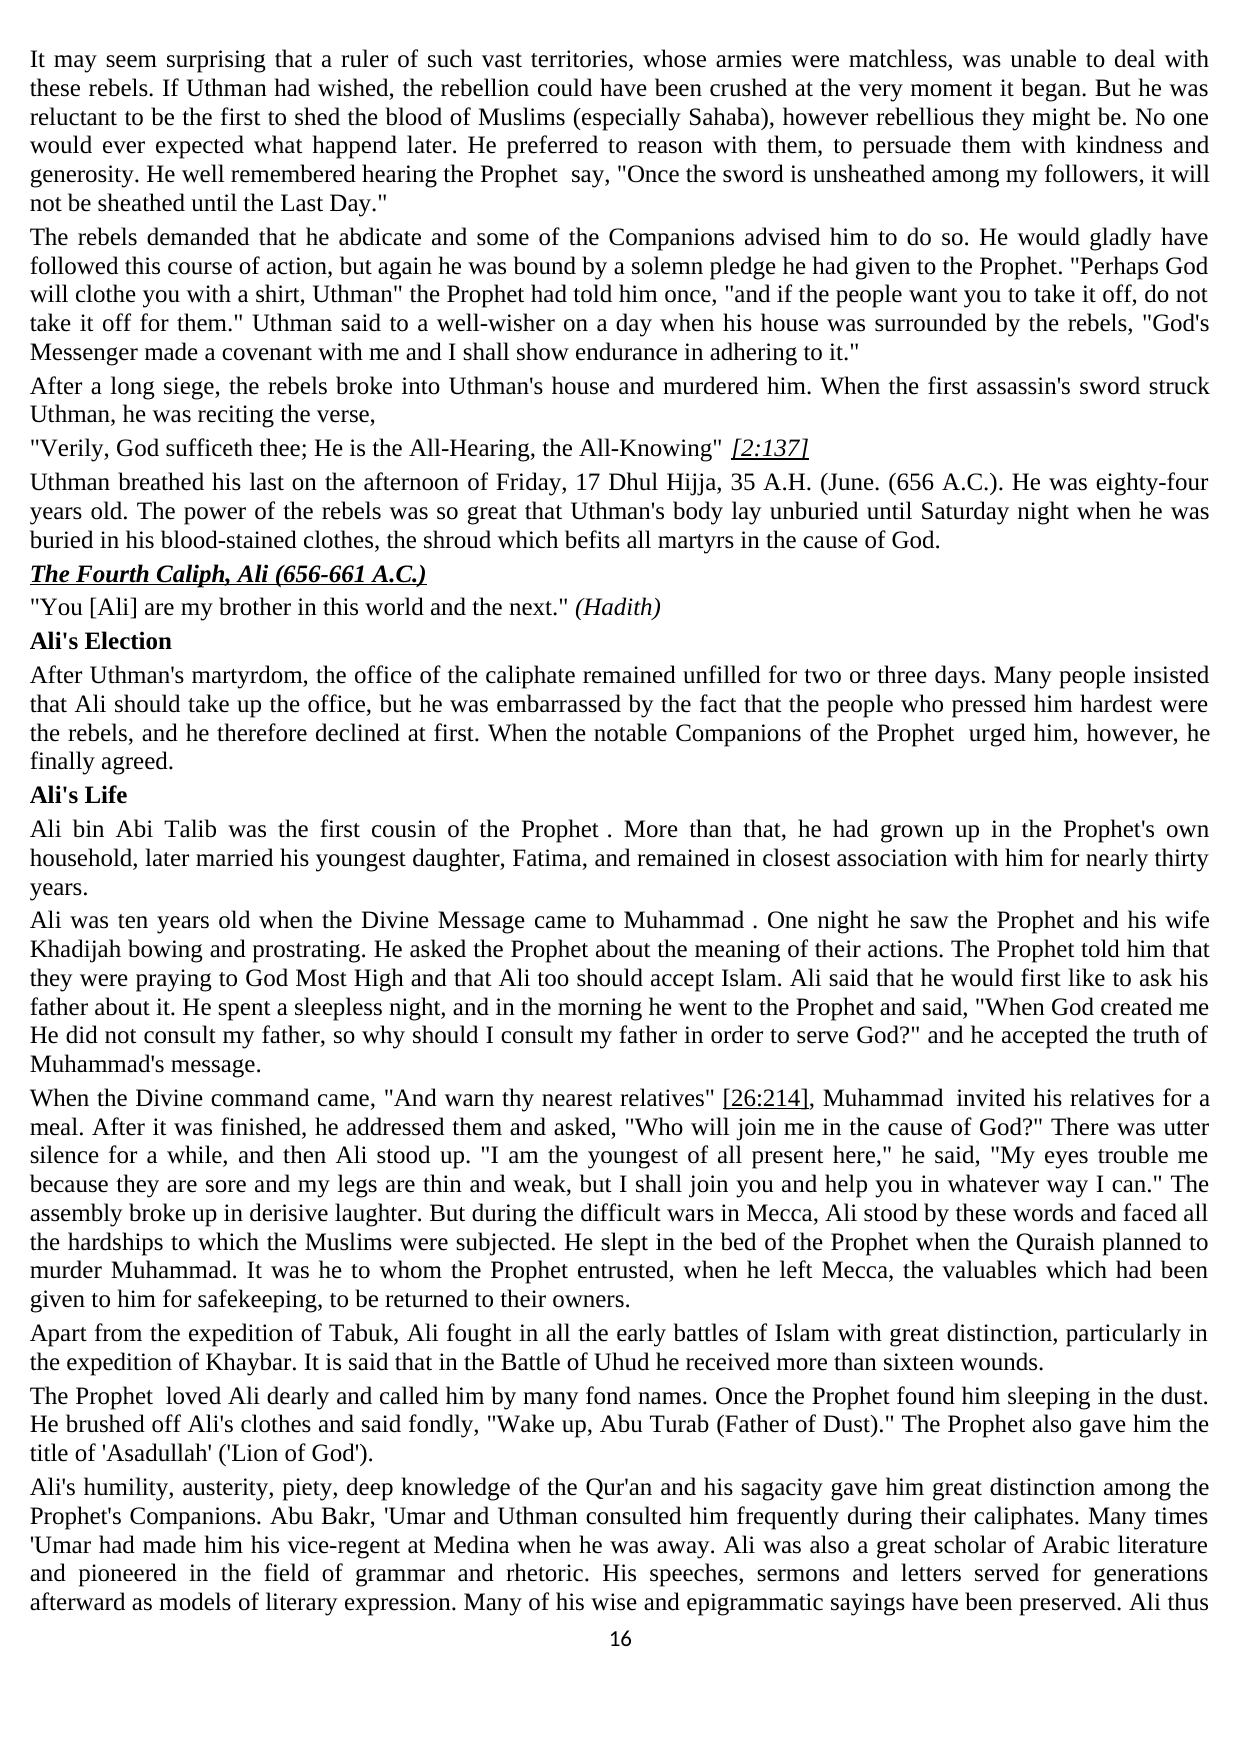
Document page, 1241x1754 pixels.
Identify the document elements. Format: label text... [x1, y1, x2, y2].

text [29, 1472, 1211, 1616]
text It may seem surprising that a ruler of such vast territories, whose armies were matchless, was unable to deal with these rebels. If Uthman had wished, the rebellion could have been crushed at the very moment it began. But he was reluctant to be the first to shed the blood of Muslims (especially Sahaba), however rebellious they might be. No one would ever expected what happend later. He preferred to reason with them, to persuade them with kindness and generosity. He well remembered hearing the Prophet say, "Once the sword is unsheathed among my followers, it will not be sheathed until the Last Day." [29, 44, 1211, 217]
text Apart from the expedition of Tabuk, Ali fought in all the early battles of Islam with great distinction, particularly in the expedition of Khaybar. It is said that in the Battle of Uhud he received more than sixteen wounds. [29, 1318, 1211, 1376]
text Ali was ten years old when the Divine Message came to Muhammad . One night he saw the Prophet and his wife Khadijah bowing and prostrating. He asked the Prophet about the meaning of their actions. The Prophet told him that they were praying to God Most High and that Ali too should accept Islam. Ali said that he would first like to ask his father about it. He spent a sleepless night, and in the morning he went to the Prophet and said, "When God created me He did not consult my father, so why should I consult my father in order to serve God?" and he accepted the truth of Muhammad's message. [29, 906, 1211, 1078]
text When the Divine command came, "And warn thy nearest relatives" [26:214], Muhammad invited his relatives for a meal. After it was finished, he addressed them and asked, "Who will join me in the cause of God?" There was utter silence for a while, and then Ali stood up. "I am the youngest of all present here," he said, "My eyes trouble me because they are sore and my legs are thin and weak, but I shall join you and help you in whatever way I can." The assembly broke up in derisive laughter. But during the difficult wars in Mecca, Ali stood by these words and faced all the hardships to which the Muslims were subjected. He slept in the bed of the Prophet when the Quraish planned to murder Muhammad. It was he to whom the Prophet entrusted, when he left Mecca, the valuables which had been given to him for safekeeping, to be returned to their owners. [29, 1083, 1211, 1313]
text Ali bin Abi Talib was the first cousin of the Prophet . More than that, he had grown up in the Prophet's own household, later married his youngest daughter, Fatima, and remained in closest association with him for nearly thirty years. [29, 814, 1211, 900]
text After a long siege, the rebels broke into Uthman's house and murdered him. When the first assassin's sword struck Uthman, he was reciting the verse, [29, 371, 1211, 428]
text Ali's Life [29, 780, 1211, 809]
text "You [Ali] are my brother in this world and the next." (Hadith) [29, 592, 1211, 621]
text Ali's Election [29, 626, 1211, 655]
text The Prophet loved Ali dearly and called him by many fond names. Once the Prophet found him sleeping in the dust. He brushed off Ali's clothes and said fondly, "Wake up, Abu Turab (Father of Dust)." The Prophet also gave him the title of 'Asadullah' ('Lion of God'). [29, 1381, 1211, 1467]
text After Uthman's martyrdom, the office of the caliphate remained unfilled for two or three days. Many people insisted that Ali should take up the office, but he was embarrassed by the fact that the people who pressed him hardest were the rebels, and he therefore declined at first. When the notable Companions of the Prophet urged him, however, he finally agreed. [29, 660, 1211, 775]
text Uthman breathed his last on the afternoon of Friday, 17 Dhul Hijja, 35 A.H. (June. (656 A.C.). He was eighty-four years old. The power of the rebels was so great that Uthman's body lay unburied until Saturday night when he was buried in his blood-stained clothes, the shroud which befits all martyrs in the cause of God. [29, 467, 1211, 553]
text The rebels demanded that he abdicate and some of the Companions advised him to do so. He would gladly have followed this course of action, but again he was bound by a solemn pledge he had given to the Prophet. "Perhaps God will clothe you with a shirt, Uthman" the Prophet had told him once, "and if the people want you to take it off, do not take it off for them." Uthman said to a well-wisher on a day when his house was surrounded by the rebels, "God's Messenger made a covenant with me and I shall show endurance in adhering to it." [29, 222, 1211, 366]
text "Verily, God sufficeth thee; He is the All-Hearing, the All-Knowing" [2:137] [29, 433, 1211, 462]
text The Fourth Caliph, Ali (656-661 A.C.) [29, 559, 1211, 587]
